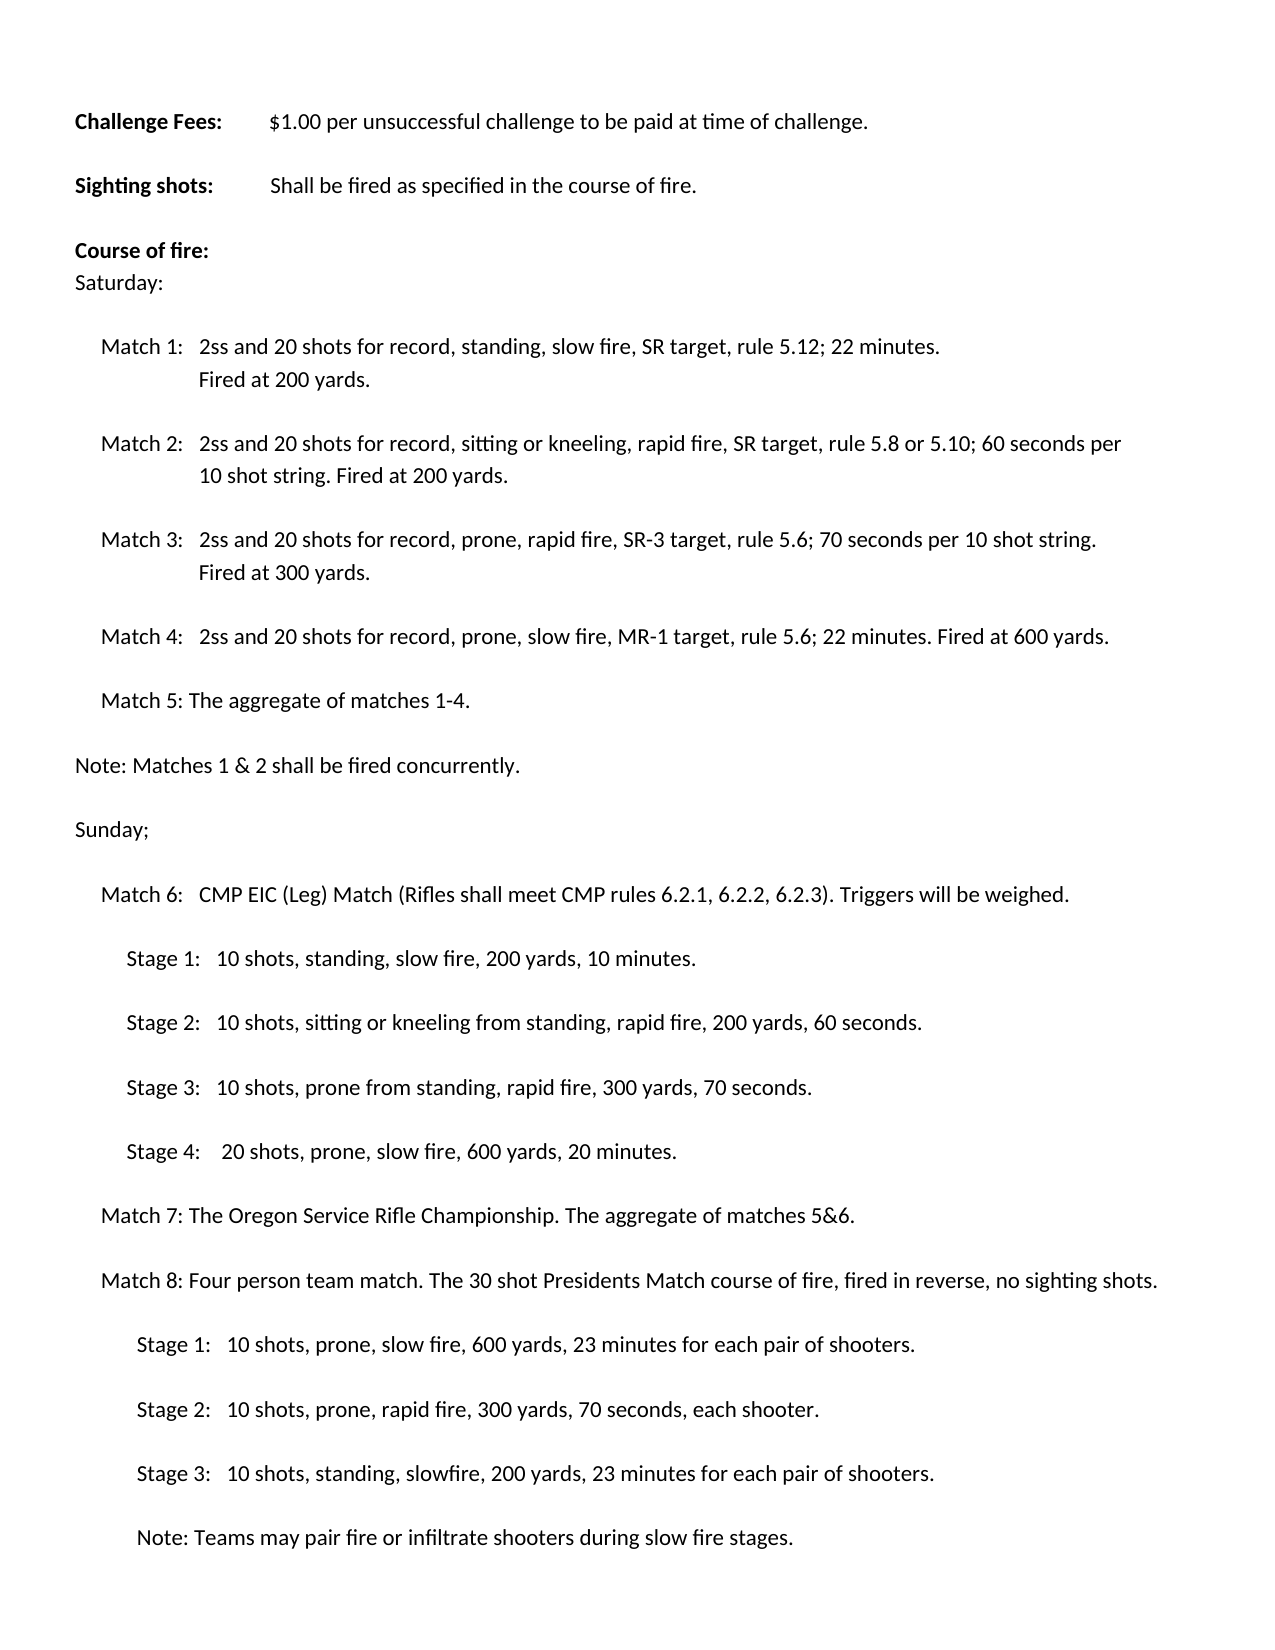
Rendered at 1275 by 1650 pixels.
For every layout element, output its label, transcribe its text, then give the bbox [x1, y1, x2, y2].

text Sunday; [75, 815, 1200, 843]
text Note: Matches 1 & 2 shall be fired concurrently. [75, 751, 1200, 779]
text Match 4: 2ss and 20 shots for record, prone, slow fire, MR-1 target, rule 5.6; 22 minutes. Fired at 600 yards. [75, 622, 1200, 650]
text Match 6: CMP EIC (Leg) Match (Rifles shall meet CMP rules 6.2.1, 6.2.2, 6.2.3). Triggers will be weighed. [75, 880, 1200, 908]
text Challenge Fees: $1.00 per unsuccessful challenge to be paid at time of challenge. [75, 107, 1200, 135]
text Stage 3: 10 shots, prone from standing, rapid fire, 300 yards, 70 seconds. [75, 1073, 1200, 1101]
text Match 8: Four person team match. The 30 shot Presidents Match course of fire, fired in reverse, no sighting shots. [75, 1266, 1200, 1294]
text Course of fire: [75, 236, 1200, 264]
text Saturday: [75, 268, 1200, 296]
text Stage 1: 10 shots, standing, slow fire, 200 yards, 10 minutes. [75, 944, 1200, 972]
text Stage 4: 20 shots, prone, slow fire, 600 yards, 20 minutes. [75, 1137, 1200, 1165]
text 10 shot string. Fired at 200 yards. [75, 461, 1200, 489]
text Fired at 300 yards. [75, 558, 1200, 586]
text Stage 1: 10 shots, prone, slow fire, 600 yards, 23 minutes for each pair of shooters. [75, 1330, 1200, 1358]
text Stage 3: 10 shots, standing, slowfire, 200 yards, 23 minutes for each pair of shooters. [75, 1459, 1200, 1487]
text Fired at 200 yards. [75, 365, 1200, 393]
text Match 2: 2ss and 20 shots for record, sitting or kneeling, rapid fire, SR target, rule 5.8 or 5.10; 60 seconds per [75, 429, 1200, 457]
text Match 5: The aggregate of matches 1-4. [75, 687, 1200, 714]
text Match 1: 2ss and 20 shots for record, standing, slow fire, SR target, rule 5.12; 22 minutes. [75, 332, 1200, 361]
text Stage 2: 10 shots, prone, rapid fire, 300 yards, 70 seconds, each shooter. [75, 1395, 1200, 1423]
text Stage 2: 10 shots, sitting or kneeling from standing, rapid fire, 200 yards, 60 seconds. [75, 1008, 1200, 1036]
text Match 7: The Oregon Service Rifle Championship. The aggregate of matches 5&6. [75, 1202, 1200, 1229]
text Sighting shots: Shall be fired as specified in the course of fire. [75, 172, 1200, 199]
text Match 3: 2ss and 20 shots for record, prone, rapid fire, SR-3 target, rule 5.6; 70 seconds per 10 shot string. [75, 526, 1200, 554]
text Note: Teams may pair fire or infiltrate shooters during slow fire stages. [75, 1523, 1200, 1551]
